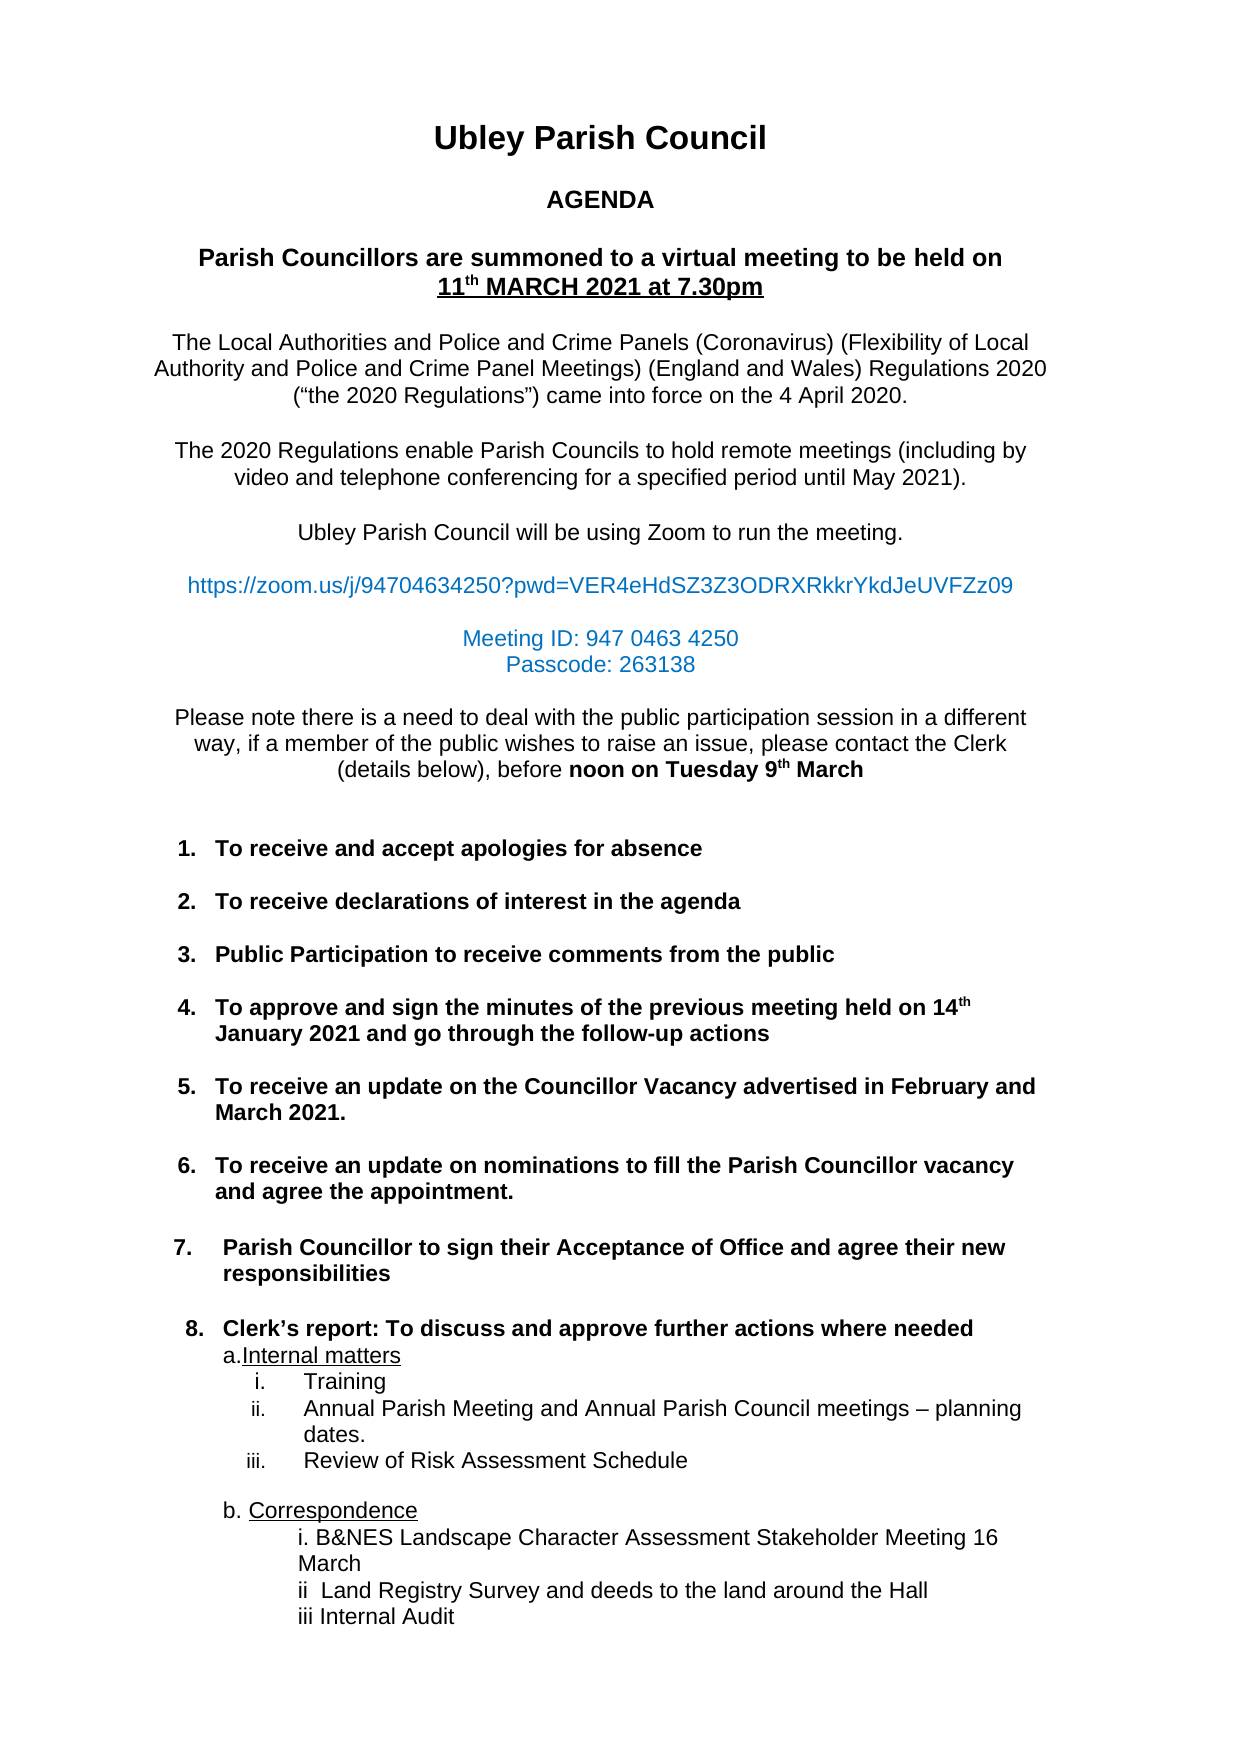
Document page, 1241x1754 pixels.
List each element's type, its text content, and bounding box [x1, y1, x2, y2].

list Annual Parish Meeting and Annual Parish Council meetings – planning dates. [266, 1394, 1053, 1447]
text ii Land Registry Survey and deeds to the land around the Hall [298, 1577, 1053, 1603]
text b. Correspondence [223, 1497, 1053, 1524]
text Meeting ID: 947 0463 4250 [148, 624, 1053, 651]
text https://zoom.us/j/94704634250?pwd=VER4eHdSZ3Z3ODRXRkkrYkdJeUVFZz09 [148, 572, 1053, 598]
list Public Participation to receive comments from the public [177, 941, 1053, 967]
list Review of Risk Assessment Schedule [266, 1447, 1053, 1473]
text iii Internal Audit [298, 1603, 1053, 1629]
text i. B&NES Landscape Character Assessment Stakeholder Meeting 16 March [298, 1524, 1053, 1577]
text The 2020 Regulations enable Parish Councils to hold remote meetings (including by video and telephone conferencing for a specified period until May 2021). [148, 437, 1053, 490]
list To receive and accept apologies for absence [177, 835, 1053, 862]
text Please note there is a need to deal with the public participation session in a different way, if a member of the public wishes to raise an issue, please contact the Clerk [148, 704, 1053, 756]
text The Local Authorities and Police and Crime Panels (Coronavirus) (Flexibility of Local Authority and Police and Crime Panel Meetings) (England and Wales) Regulations 2020 (“the 2020 Regulations”) came into force on the 4 April 2020. [148, 329, 1053, 408]
text Ubley Parish Council [148, 118, 1053, 157]
text 7. Parish Councillor to sign their Acceptance of Office and agree their new responsibilities [148, 1233, 1053, 1286]
list To approve and sign the minutes of the previous meeting held on 14th January 2021 and go through the follow-up actions [177, 993, 1053, 1046]
text AGENDA [148, 185, 1053, 214]
text Parish Councillors are summoned to a virtual meeting to be held on [148, 243, 1053, 272]
list Training [266, 1368, 1053, 1394]
text 11th MARCH 2021 at 7.30pm [148, 272, 1053, 300]
list To receive declarations of interest in the agenda [177, 888, 1053, 914]
list To receive an update on the Councillor Vacancy advertised in February and March 2021. [177, 1073, 1053, 1125]
text Passcode: 263138 [148, 651, 1053, 677]
text Ubley Parish Council will be using Zoom to run the meeting. [148, 519, 1053, 546]
list Clerk’s report: To discuss and approve further actions where needed [185, 1315, 1053, 1342]
text a.Internal matters [223, 1342, 1053, 1368]
list To receive an update on nominations to fill the Parish Councillor vacancy and agree the appointment. [177, 1152, 1053, 1204]
text (details below), before noon on Tuesday 9th March [148, 756, 1053, 783]
